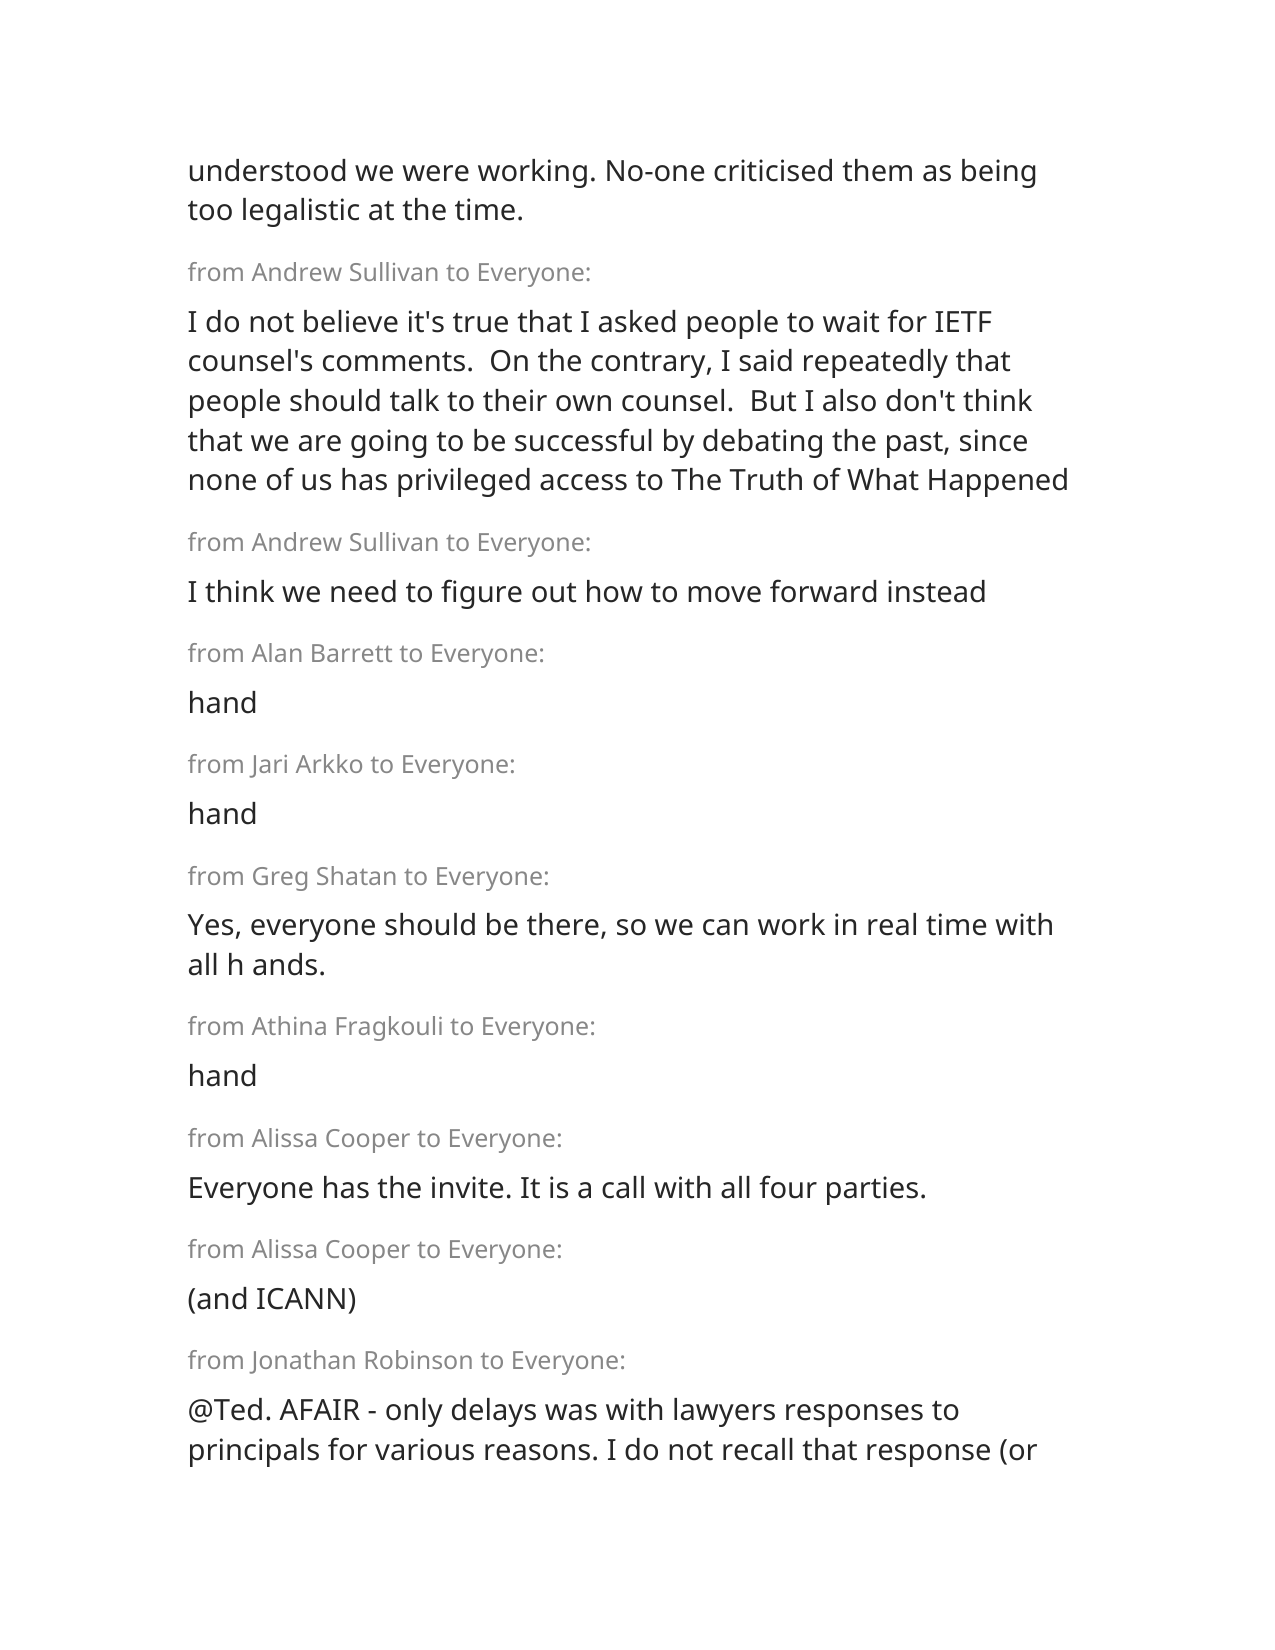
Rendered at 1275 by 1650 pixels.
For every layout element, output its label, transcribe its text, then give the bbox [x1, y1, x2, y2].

text from Greg Shatan to Everyone: [187, 858, 1087, 892]
text Everyone has the invite. It is a call with all four parties. [187, 1167, 1087, 1207]
text from Alissa Cooper to Everyone: [187, 1120, 1087, 1154]
text I do not believe it's true that I asked people to wait for IETF counsel's comments. On the contrary, I said repeatedly that people should talk to their own counsel. But I also don't think that we are going to be successful by debating the past, since none of us has privileged access to The Truth of What Happened [187, 301, 1087, 499]
text from Jari Arkko to Everyone: [187, 747, 1087, 781]
text hand [187, 682, 1087, 722]
text from Andrew Sullivan to Everyone: [187, 254, 1087, 288]
text from Andrew Sullivan to Everyone: [187, 524, 1087, 558]
text Yes, everyone should be there, so we can work in real time with all h ands. [187, 905, 1087, 984]
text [187, 1389, 1087, 1469]
text hand [187, 1056, 1087, 1095]
text from Athina Fragkouli to Everyone: [187, 1009, 1087, 1043]
text I think we need to figure out how to move forward instead [187, 571, 1087, 611]
text from Jonathan Robinson to Everyone: [187, 1343, 1087, 1377]
text (and ICANN) [187, 1278, 1087, 1318]
text from Alissa Cooper to Everyone: [187, 1232, 1087, 1266]
text hand [187, 793, 1087, 833]
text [187, 150, 1087, 229]
text from Alan Barrett to Everyone: [187, 636, 1087, 670]
